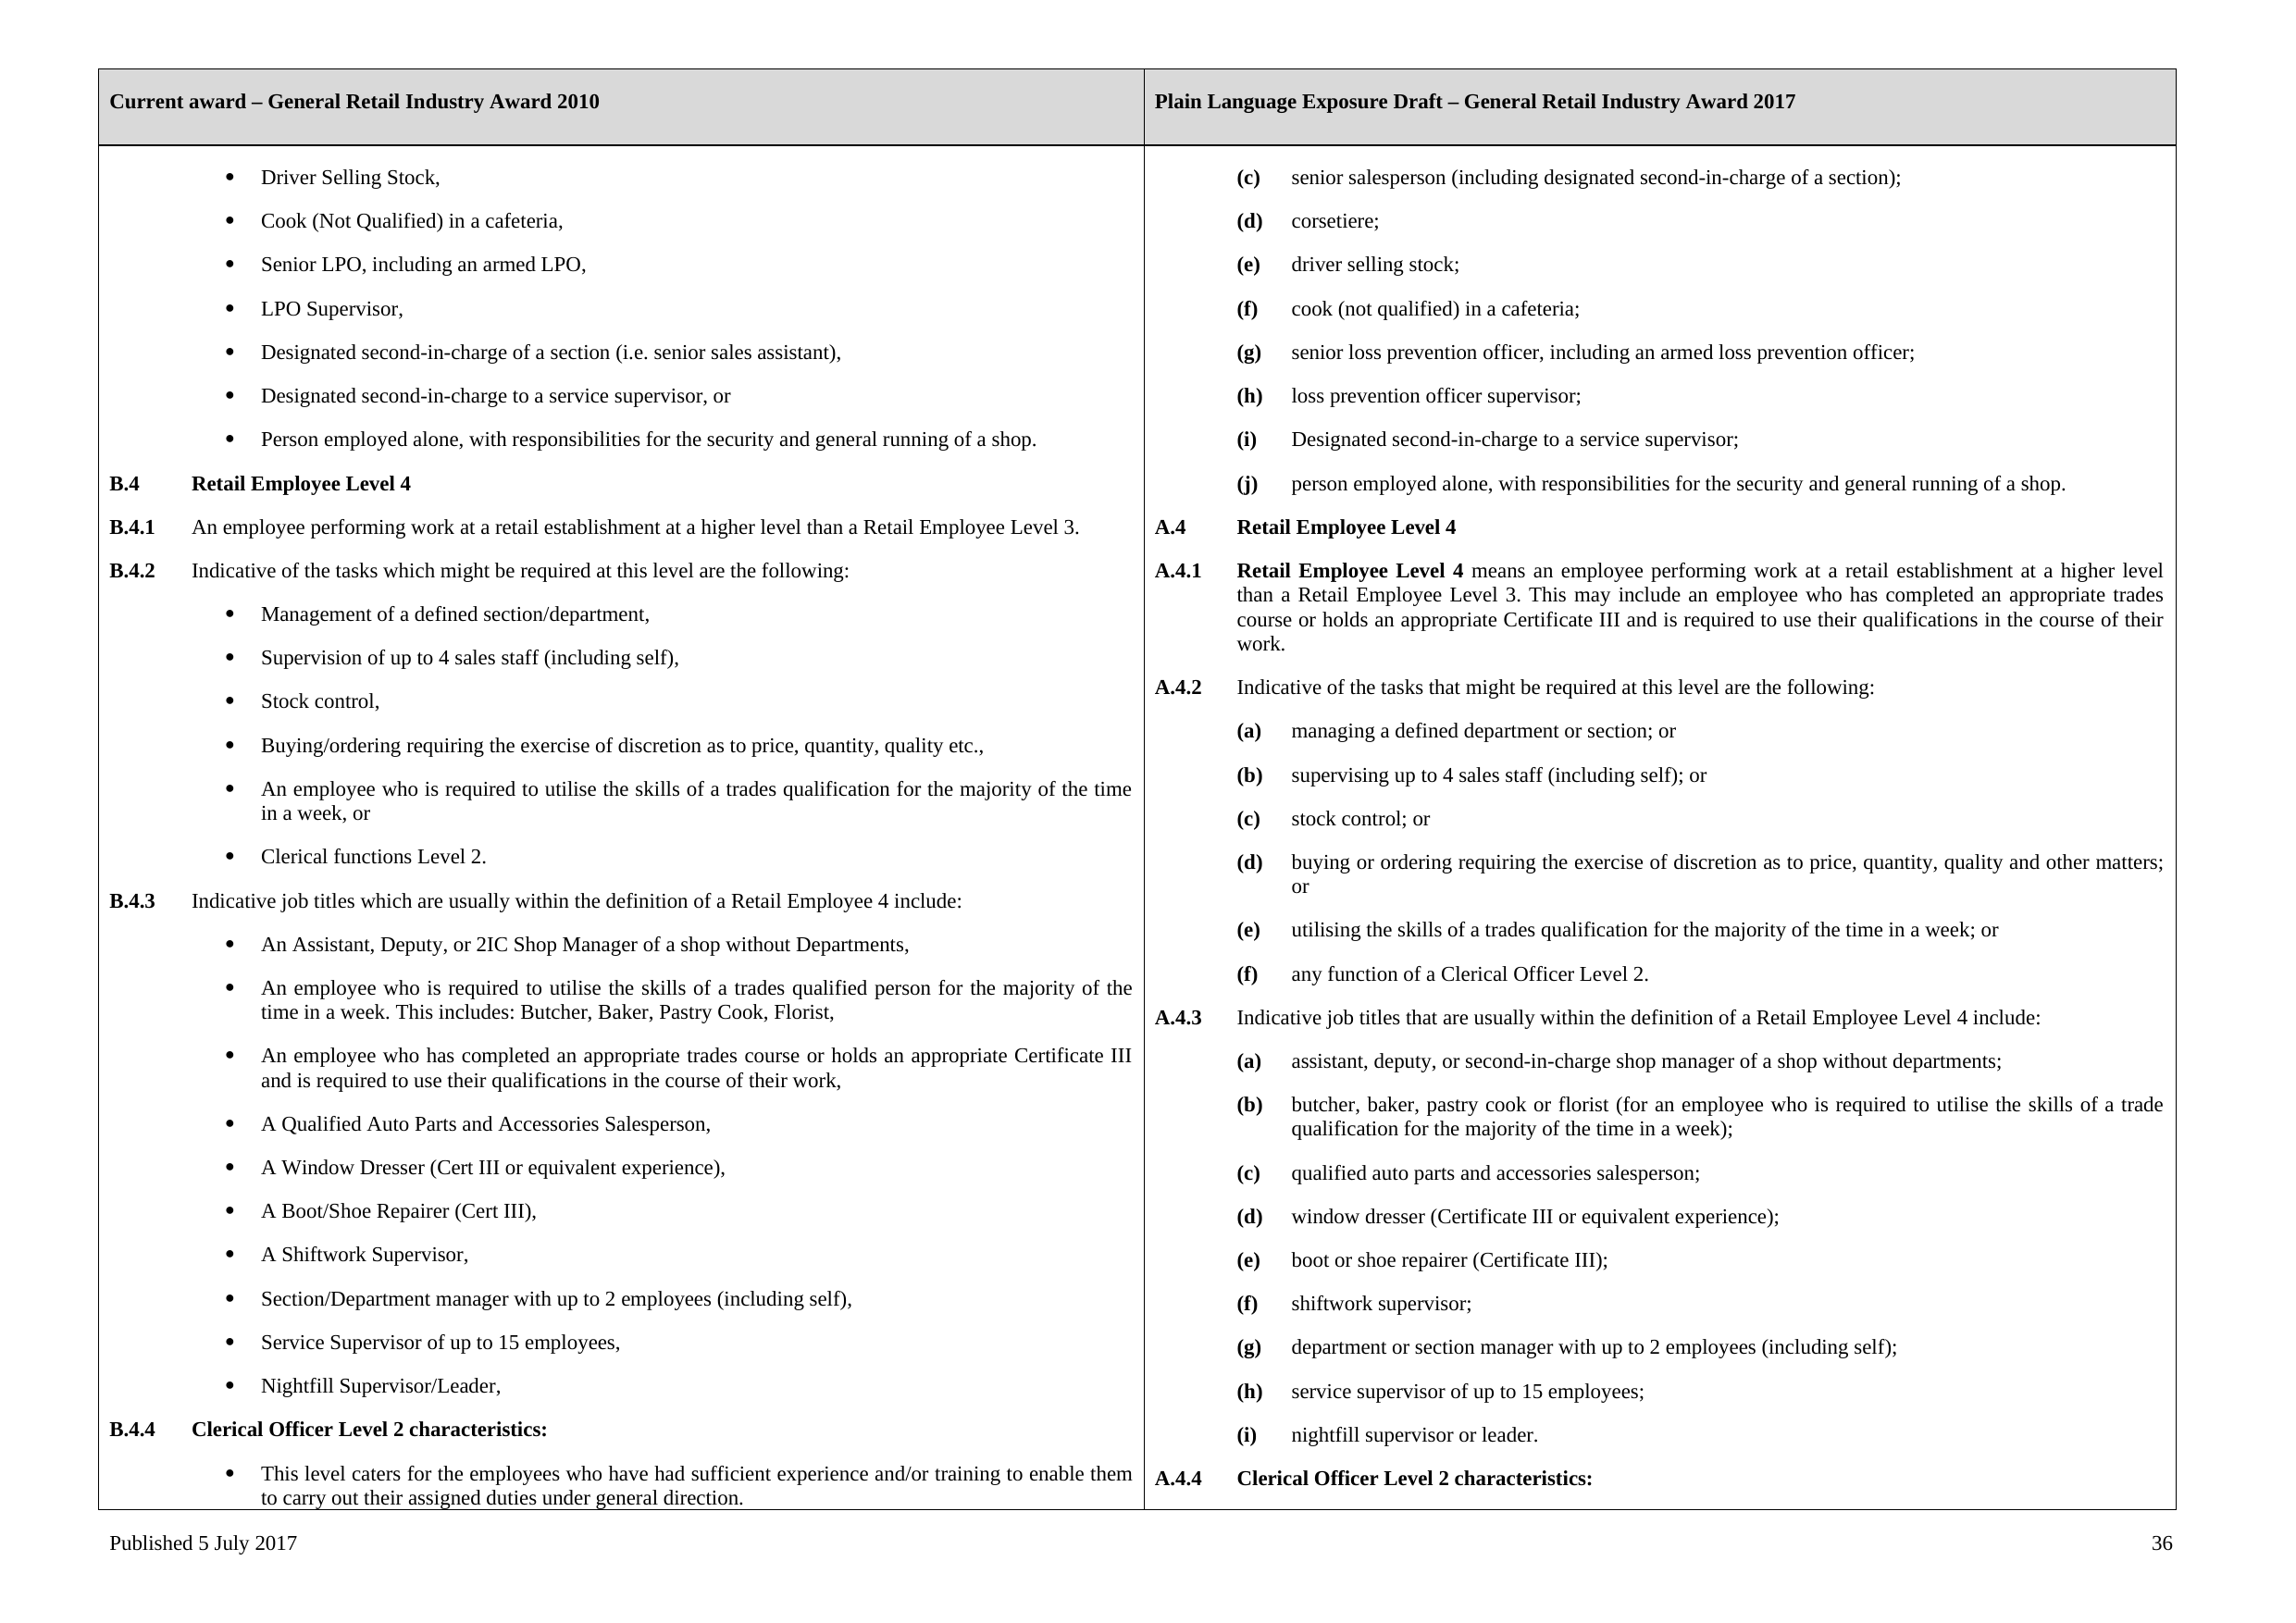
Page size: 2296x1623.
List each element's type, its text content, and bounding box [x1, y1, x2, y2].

table_header Current award – General Retail Industry Award 2010 [99, 69, 1144, 144]
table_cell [99, 146, 1144, 1509]
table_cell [1145, 146, 2176, 1509]
table_header Plain Language Exposure Draft – General Retail Industry Award 2017 [1145, 69, 2176, 144]
